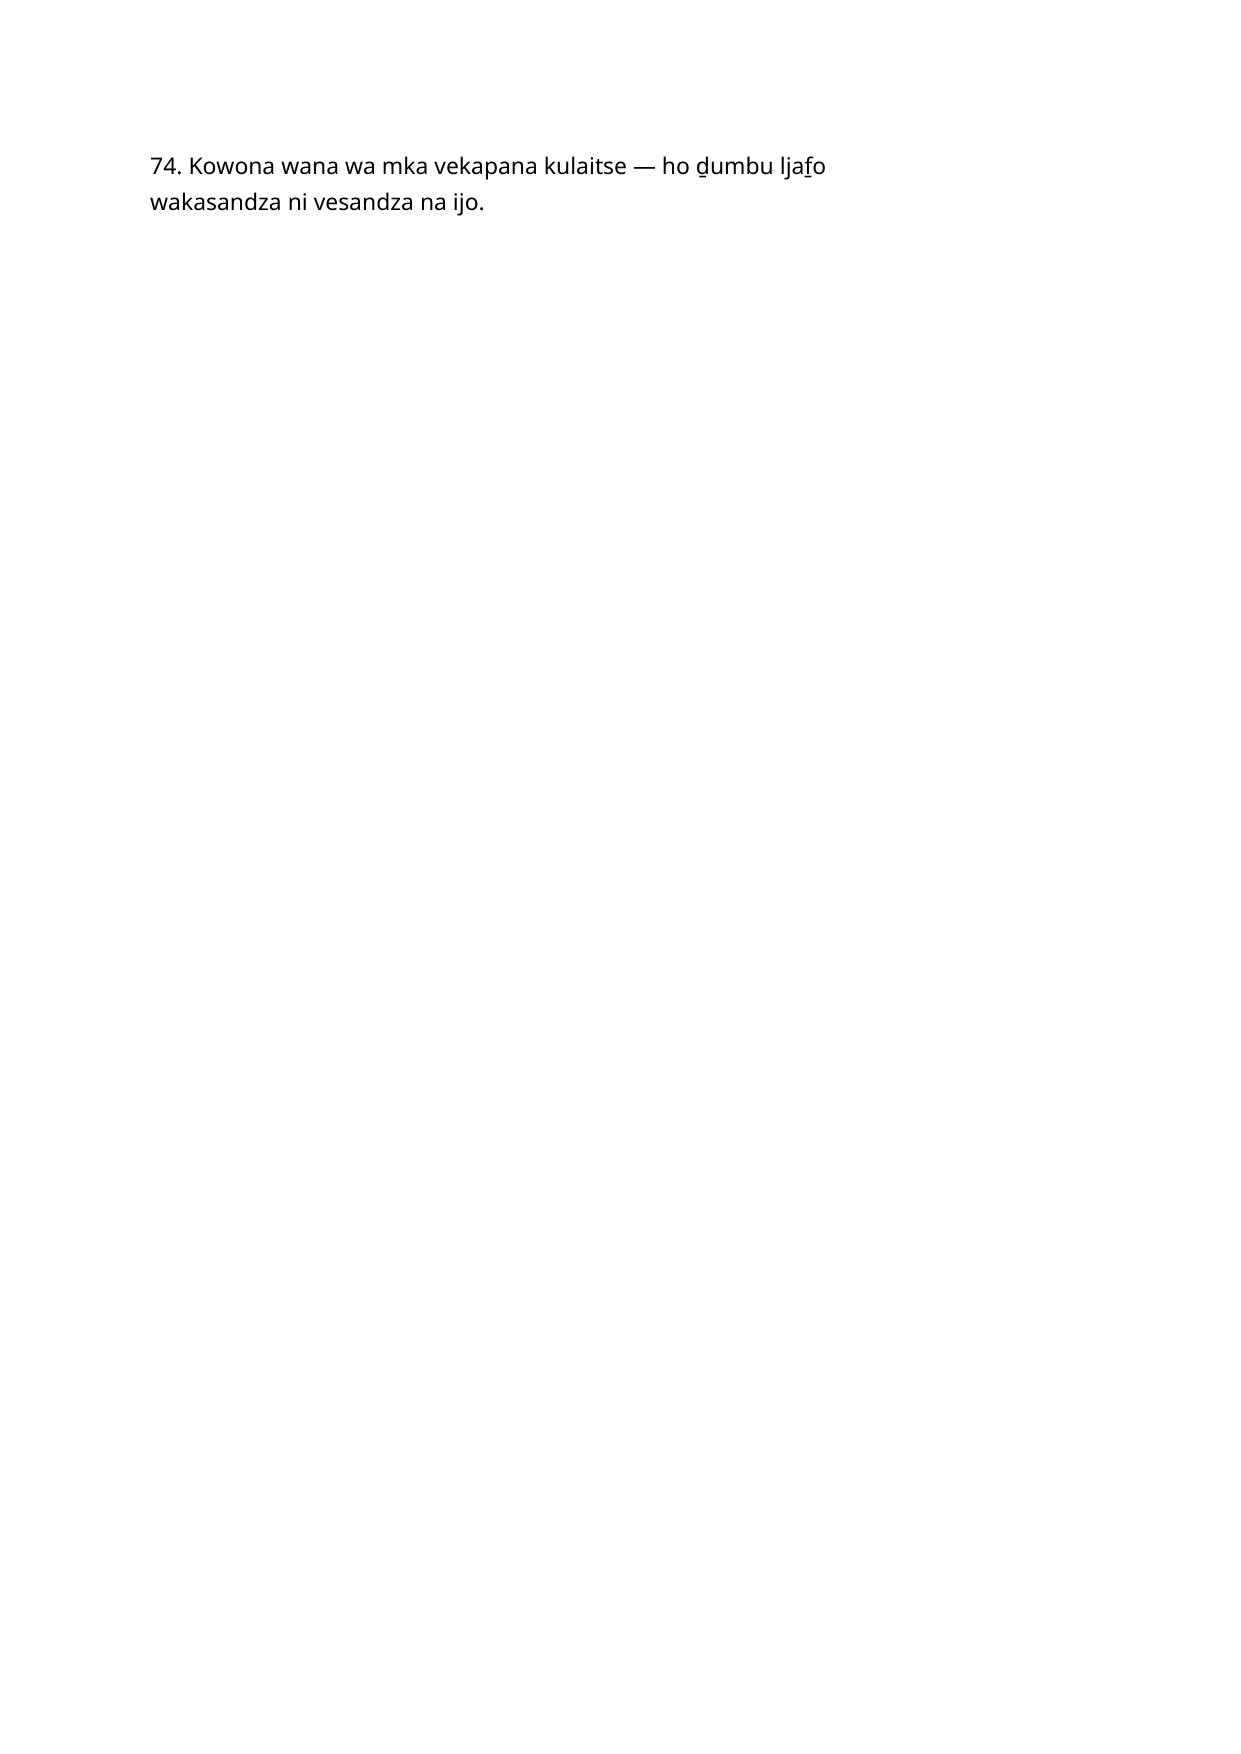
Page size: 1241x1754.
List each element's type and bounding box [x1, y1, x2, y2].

text [150, 150, 1090, 217]
